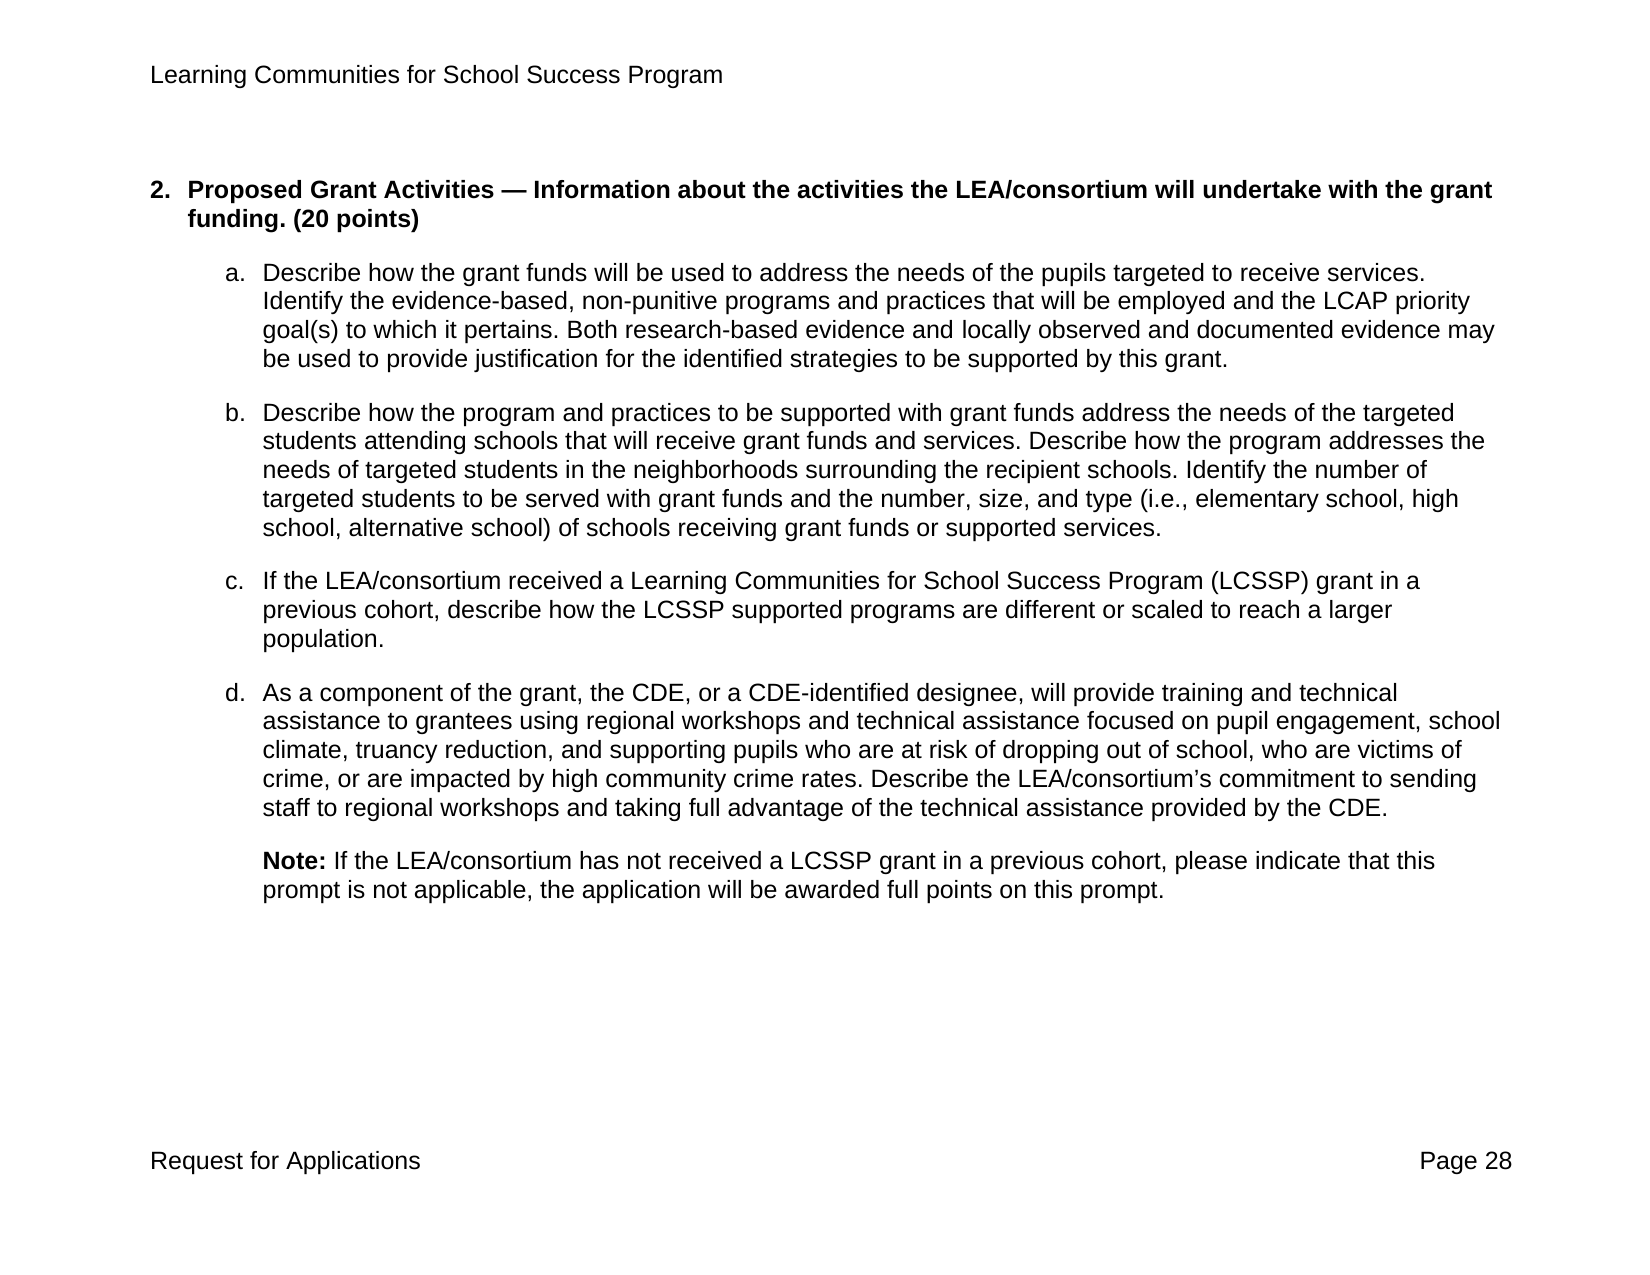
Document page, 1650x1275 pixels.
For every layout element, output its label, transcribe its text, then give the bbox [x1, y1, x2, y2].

list Describe how the program and practices to be supported with grant funds address the needs of the targeted students attending schools that will receive grant funds and services. Describe how the program addresses the needs of targeted students in the neighborhoods surrounding the recipient schools. Identify the number of targeted students to be served with grant funds and the number, size, and type (i.e., elementary school, high school, alternative school) of schools receiving grant funds or supported services. [225, 397, 1503, 541]
list Describe how the grant funds will be used to address the needs of the pupils targeted to receive services. Identify the evidence-based, non-punitive programs and practices that will be employed and the LCAP priority goal(s) to which it pertains. Both research-based evidence and locally observed and documented evidence may be used to provide justification for the identified strategies to be supported by this grant. [225, 257, 1503, 372]
list If the LEA/consortium received a Learning Communities for School Success Program (LCSSP) grant in a previous cohort, describe how the LCSSP supported programs are different or scaled to reach a larger population. [225, 566, 1503, 652]
list Proposed Grant Activities — Information about the activities the LEA/consortium will undertake with the grant funding. (20 points) [150, 175, 1503, 232]
list Note: If the LEA/consortium has not received a LCSSP grant in a previous cohort, please indicate that this prompt is not applicable, the application will be awarded full points on this prompt. [262, 846, 1503, 904]
list As a component of the grant, the CDE, or a CDE-identified designee, will provide training and technical assistance to grantees using regional workshops and technical assistance focused on pupil engagement, school climate, truancy reduction, and supporting pupils who are at risk of dropping out of school, who are victims of crime, or are impacted by high community crime rates. Describe the LEA/consortium’s commitment to sending staff to regional workshops and taking full advantage of the technical assistance provided by the CDE. [225, 677, 1503, 821]
